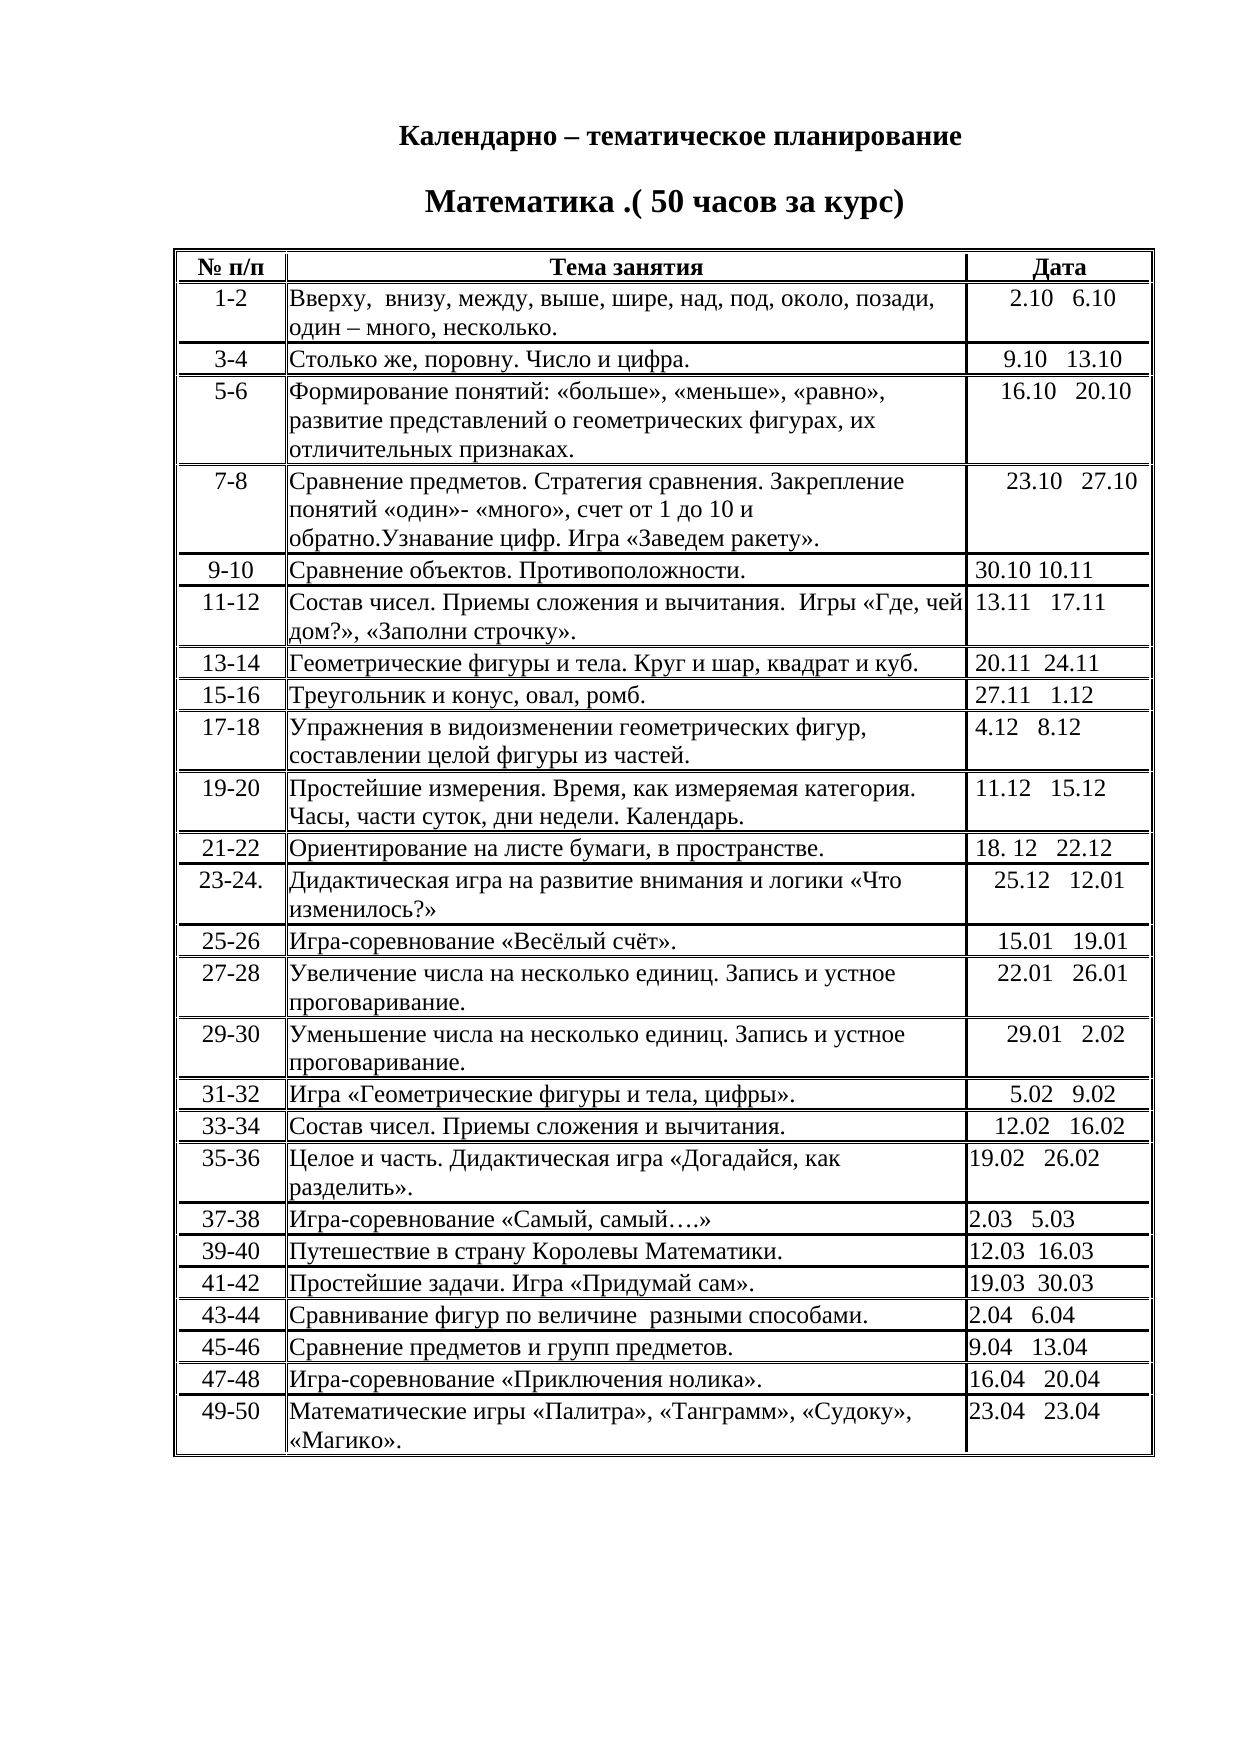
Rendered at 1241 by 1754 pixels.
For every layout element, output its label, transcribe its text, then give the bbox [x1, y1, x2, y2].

table_cell 4.12 8.12 [966, 709, 1153, 769]
table_cell Дидактическая игра на развитие внимания и логики «Что изменилось?» [288, 865, 965, 923]
table_cell Сравнивание фигур по величине разными способами. [288, 1300, 965, 1329]
table_cell Игра-соревнование «Самый, самый….» [288, 1204, 965, 1233]
table_cell 7-8 [177, 463, 285, 552]
table_cell Простейшие задачи. Игра «Придумай сам». [288, 1268, 965, 1297]
table_cell Уменьшение числа на несколько единиц. Запись и устное проговаривание. [288, 1019, 965, 1076]
table_cell 16.04 20.04 [966, 1361, 1153, 1393]
table_header № п/п [177, 252, 287, 280]
table_cell 2.10 6.10 [968, 280, 1152, 341]
table_cell 23.10 27.10 [968, 463, 1152, 552]
table_cell 23-24. [177, 862, 285, 923]
table_cell 20.11 24.11 [966, 645, 1153, 677]
table_cell 29-30 [175, 1016, 287, 1076]
table_cell 13.11 17.11 [968, 584, 1151, 645]
table_cell 12.03 16.03 [968, 1233, 1153, 1265]
table_cell 19-20 [177, 769, 285, 830]
table_cell 15.01 19.01 [968, 923, 1153, 955]
table_cell Столько же, поровну. Число и цифра. [288, 344, 965, 373]
table_cell 29.01 2.02 [966, 1016, 1153, 1076]
table_cell 41-42 [177, 1265, 285, 1297]
table_cell 33-34 [177, 1108, 285, 1140]
table_cell Треугольник и конус, овал, ромб. [288, 680, 965, 709]
table_cell 21-22 [177, 830, 285, 862]
table_cell 49-50 [175, 1393, 287, 1453]
table_cell Простейшие измерения. Время, как измеряемая категория. Часы, части суток, дни недели. Календарь. [288, 773, 965, 830]
table_cell 16.10 20.10 [968, 373, 1152, 462]
table_cell Состав чисел. Приемы сложения и вычитания. Игры «Где, чей дом?», «Заполни строчку». [288, 587, 965, 645]
table_cell 13-14 [175, 645, 287, 677]
table_cell 2.04 6.04 [966, 1297, 1153, 1329]
table_cell Геометрические фигуры и тела. Круг и шар, квадрат и куб. [288, 648, 965, 677]
table_cell 1-2 [177, 280, 285, 341]
table_cell 27-28 [175, 955, 287, 1016]
table_cell 2.03 5.03 [968, 1201, 1151, 1233]
table_cell 39-40 [175, 1233, 285, 1265]
table_cell Сравнение предметов. Стратегия сравнения. Закрепление понятий «один»- «много», счет от 1 до 10 и обратно.Узнавание цифр. Игра «Заведем ракету». [288, 466, 965, 552]
table_cell Увеличение числа на несколько единиц. Запись и устное проговаривание. [288, 958, 965, 1016]
table_cell 25-26 [175, 923, 285, 955]
table_cell Математические игры «Палитра», «Танграмм», «Судоку», «Магико». [287, 1396, 966, 1453]
table_cell 25.12 12.01 [968, 862, 1151, 923]
table_cell Игра-соревнование «Приключения нолика». [288, 1364, 965, 1393]
table_cell Вверху, внизу, между, выше, шире, над, под, около, позади, один – много, несколько. [288, 284, 965, 341]
table_cell Упражнения в видоизменении геометрических фигур, составлении целой фигуры из частей. [288, 712, 965, 769]
table_cell 19.03 30.03 [968, 1265, 1151, 1297]
text Математика .( 50 часов за курс) [177, 181, 1152, 219]
table_cell 12.02 16.02 [968, 1108, 1152, 1140]
table_cell Формирование понятий: «больше», «меньше», «равно», развитие представлений о геометрических фигурах, их отличительных признаках. [288, 377, 965, 462]
table_cell Сравнение предметов и групп предметов. [288, 1332, 965, 1361]
table_cell 9.04 13.04 [968, 1329, 1151, 1361]
table_cell 47-48 [175, 1361, 287, 1393]
table_cell Ориентирование на листе бумаги, в пространстве. [288, 834, 965, 862]
table_cell 19.02 26.02 [968, 1140, 1152, 1201]
table_cell Сравнение объектов. Противоположности. [288, 555, 965, 584]
table_cell 3-4 [177, 341, 285, 373]
table_cell 27.11 1.12 [966, 677, 1153, 709]
table_header Дата [966, 252, 1151, 280]
table_cell 18. 12 22.12 [968, 830, 1152, 862]
table_cell 43-44 [175, 1297, 287, 1329]
table_cell 35-36 [177, 1140, 285, 1201]
table_cell 37-38 [177, 1201, 285, 1233]
table_cell 30.10 10.11 [968, 552, 1151, 584]
table_cell 15-16 [175, 677, 287, 709]
table_header Тема занятия [287, 252, 966, 280]
table_cell 9-10 [177, 552, 285, 584]
table_cell Игра «Геометрические фигуры и тела, цифры». [288, 1080, 965, 1108]
table_cell Путешествие в страну Королевы Математики. [288, 1236, 965, 1265]
table_cell Игра-соревнование «Весёлый счёт». [288, 926, 965, 955]
table_cell 5.02 9.02 [968, 1076, 1152, 1108]
table_cell 31-32 [177, 1076, 285, 1108]
table_cell 11-12 [177, 584, 285, 645]
table_cell 9.10 13.10 [968, 341, 1151, 373]
table_cell Целое и часть. Дидактическая игра «Догадайся, как разделить». [288, 1144, 965, 1201]
table_cell 45-46 [177, 1329, 285, 1361]
table_cell 17-18 [175, 709, 287, 769]
table_cell Состав чисел. Приемы сложения и вычитания. [288, 1112, 965, 1140]
table_cell 23.04 23.04 [966, 1393, 1153, 1453]
text Календарно – тематическое планирование [325, 118, 1152, 152]
table_cell 22.01 26.01 [966, 955, 1153, 1016]
table_cell 5-6 [177, 373, 285, 462]
table_cell 11.12 15.12 [968, 769, 1152, 830]
